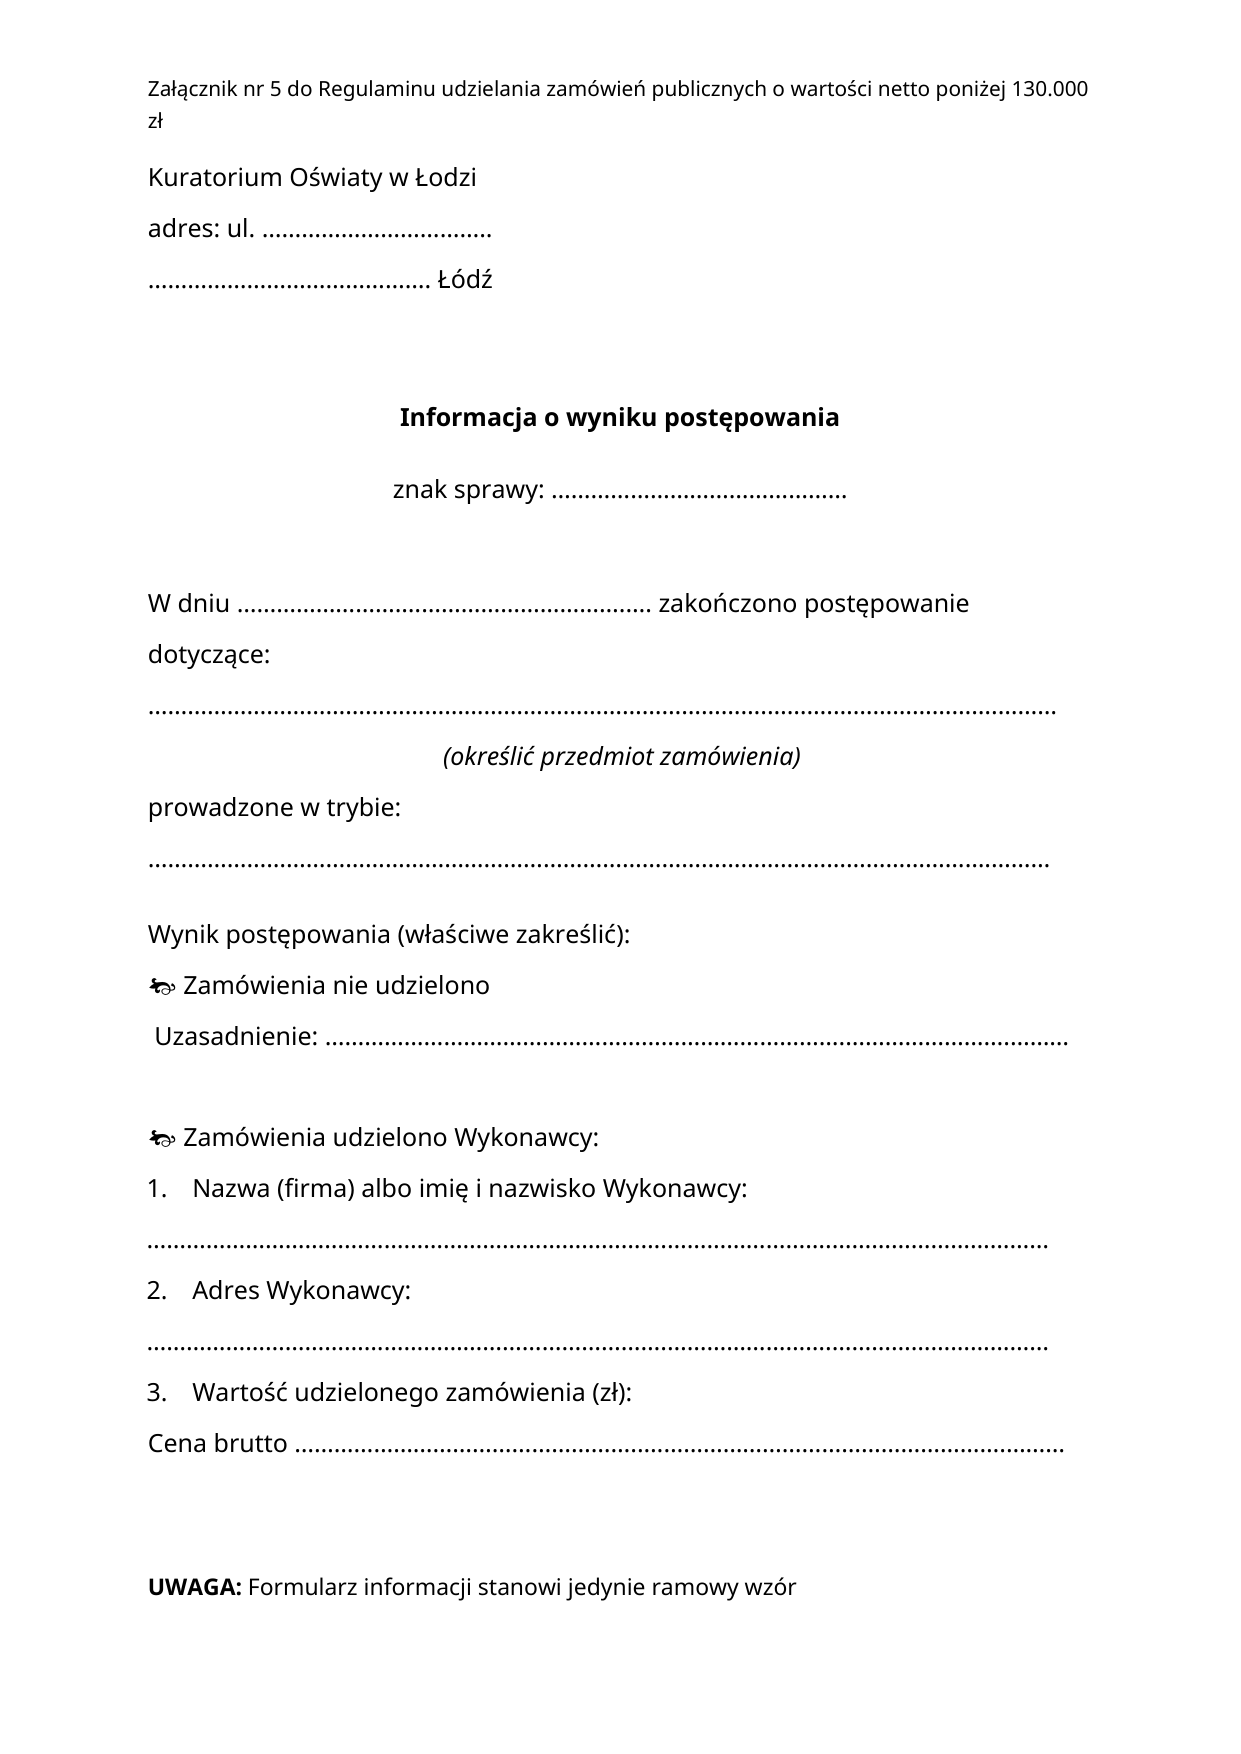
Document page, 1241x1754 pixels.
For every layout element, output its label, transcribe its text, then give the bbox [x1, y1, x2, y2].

text (określić przedmiot zamówienia) [148, 739, 1093, 773]
list Adres Wykonawcy: [146, 1273, 1093, 1307]
text znak sprawy: ……………………………………… [148, 472, 1093, 506]
text W dniu …………………….…………………………….…. zakończono postępowanie dotyczące: [148, 586, 1093, 671]
text ………………………………………………………………………………………….…………………….……… [148, 841, 1093, 875]
list Wartość udzielonego zamówienia (zł): [146, 1375, 1093, 1409]
text Uzasadnienie: …………………………………………………………………….…………………….……… [148, 1019, 1093, 1053]
text …………………………………………………………………….…………………….…………………………… [146, 1222, 1093, 1256]
text adres: ul. …………………………….. [148, 211, 1093, 244]
text Informacja o wyniku postępowania [148, 400, 1093, 434]
text …………………………………………………………………….…………………….…………………………… [146, 1324, 1093, 1358]
text  Zamówienia nie udzielono [148, 968, 1093, 1002]
text Kuratorium Oświaty w Łodzi [148, 159, 1093, 193]
text Wynik postępowania (właściwe zakreślić): [148, 917, 1093, 951]
list Nazwa (firma) albo imię i nazwisko Wykonawcy: [146, 1171, 1093, 1205]
text ………………………………………………………………………………….……….…………………….……… [148, 688, 1093, 722]
text  Zamówienia udzielono Wykonawcy: [148, 1120, 1093, 1154]
text prowadzone w trybie: [148, 790, 1093, 824]
text ……………………………………. Łódź [148, 262, 1093, 296]
text Cena brutto ……………………………………………..……………………………………………….……… [148, 1426, 1093, 1460]
